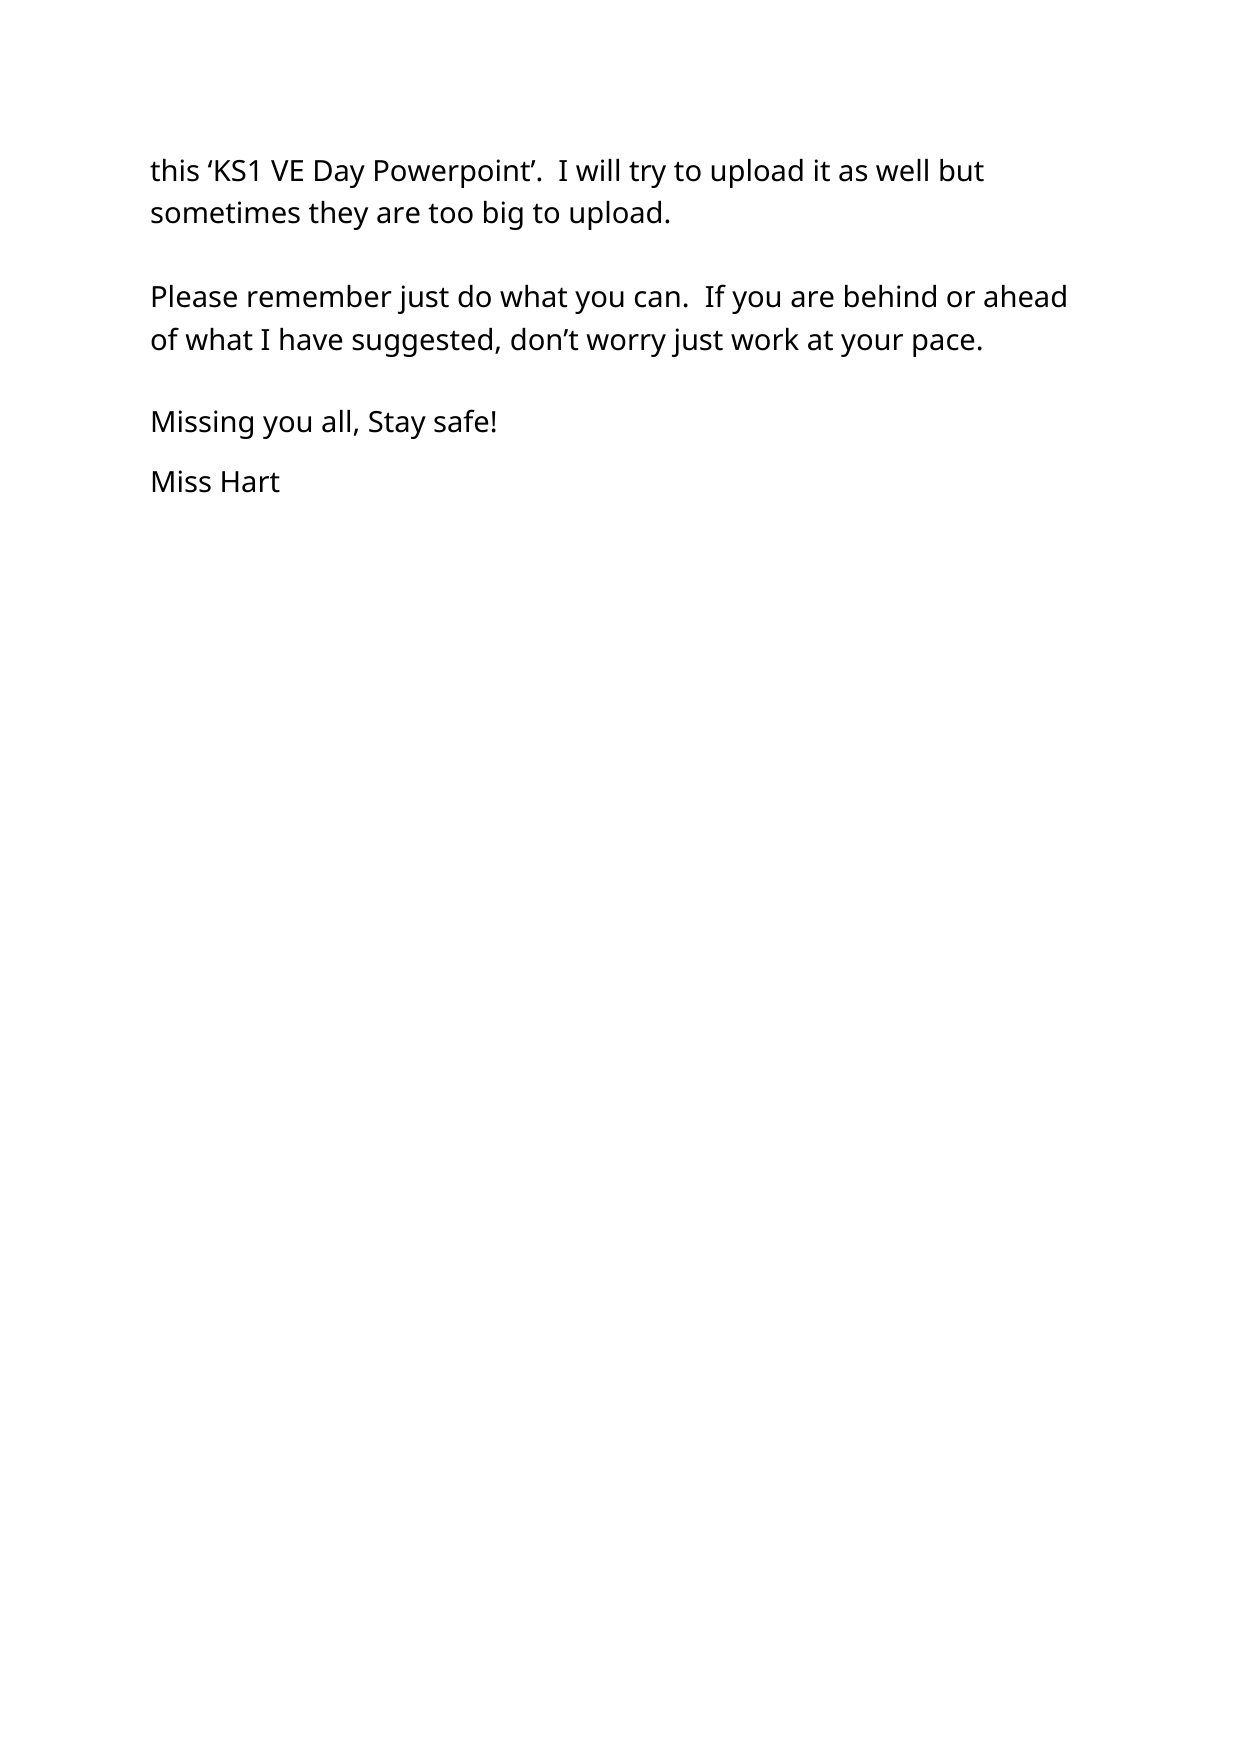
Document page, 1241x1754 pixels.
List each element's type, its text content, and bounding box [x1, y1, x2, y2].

text Missing you all, Stay safe! [150, 402, 1090, 441]
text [150, 150, 1090, 232]
text Miss Hart [150, 461, 1090, 501]
text Please remember just do what you can. If you are behind or ahead of what I have suggested, don’t worry just work at your pace. [150, 277, 1090, 359]
